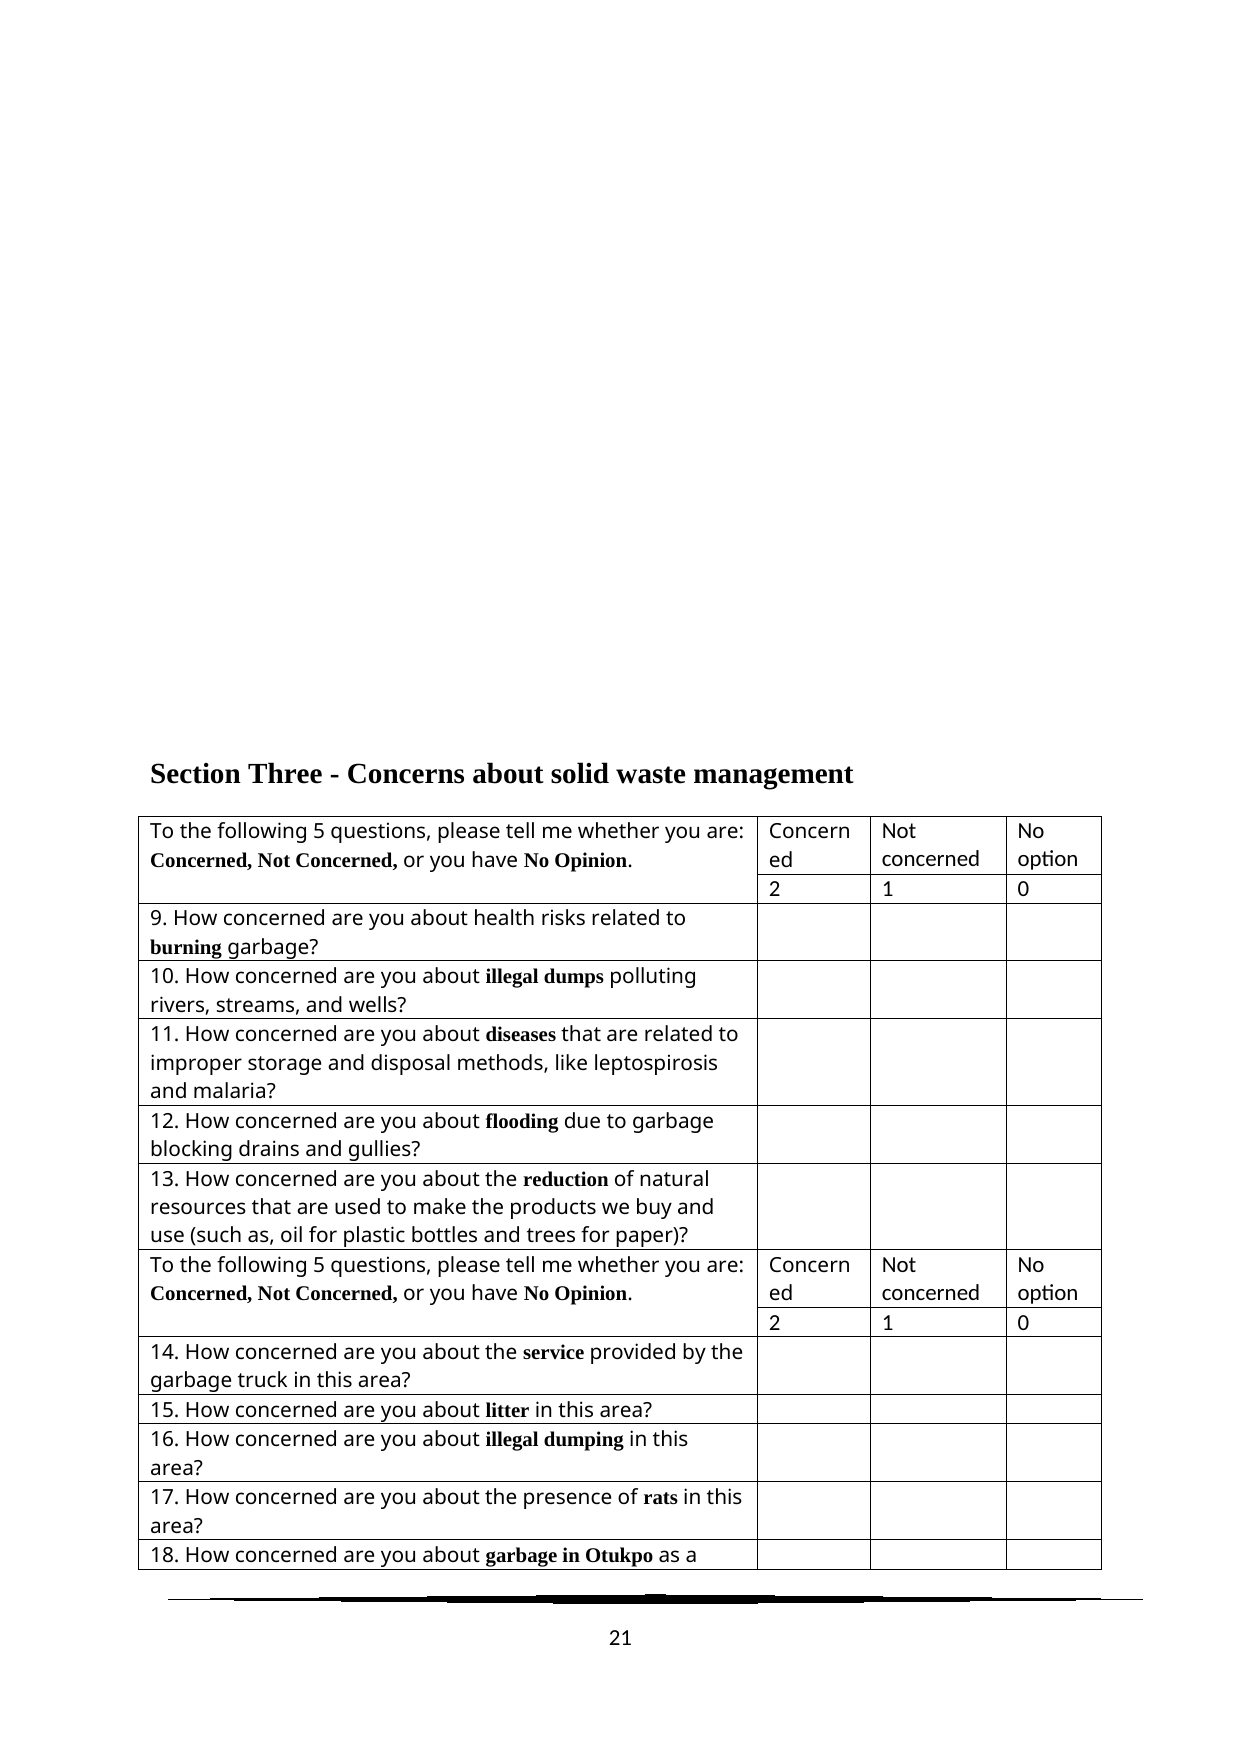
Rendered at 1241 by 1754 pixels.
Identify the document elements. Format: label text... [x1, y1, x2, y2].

table_cell [758, 904, 870, 960]
table_cell [1007, 1540, 1101, 1569]
table_cell [871, 1540, 1006, 1569]
table_cell [871, 1482, 1006, 1539]
table_cell 15. How concerned are you about litter in this area? [139, 1395, 757, 1423]
table_header Not concerned [871, 817, 1006, 873]
table_header To the following 5 questions, please tell me whether you are: Concerned, Not Concerned, or you have No Opinion. [139, 817, 757, 902]
table_cell 9. How concerned are you about health risks related to burning garbage? [139, 904, 757, 960]
table_cell [758, 1019, 870, 1105]
table_cell [1007, 1482, 1101, 1539]
table_cell [871, 904, 1006, 960]
table_cell [758, 1482, 870, 1539]
table_cell [1007, 1019, 1101, 1105]
table_cell [871, 1106, 1006, 1163]
table_cell Concerned [758, 1250, 870, 1307]
table_cell [758, 961, 870, 1018]
table_cell [1007, 904, 1101, 960]
table_cell [758, 1106, 870, 1163]
table_cell [758, 1164, 870, 1249]
table_cell [758, 1337, 870, 1394]
table_cell 16. How concerned are you about illegal dumping in this area? [139, 1424, 757, 1481]
text Section Three - Concerns about solid waste management [150, 756, 1090, 790]
table_cell [871, 1395, 1006, 1423]
table_cell 0 [1007, 875, 1101, 902]
table_cell [871, 1424, 1006, 1481]
table_cell [758, 1424, 870, 1481]
table_cell [871, 1164, 1006, 1249]
table_cell [1007, 961, 1101, 1018]
table_cell 11. How concerned are you about diseases that are related to improper storage and disposal methods, like leptospirosis and malaria? [139, 1019, 757, 1105]
table_cell No option [1007, 1250, 1101, 1307]
table_cell 1 [871, 1308, 1006, 1336]
table_cell [1007, 1164, 1101, 1249]
table_cell 17. How concerned are you about the presence of rats in this area? [139, 1482, 757, 1539]
table_header Concerned [758, 817, 870, 873]
table_cell [1007, 1337, 1101, 1394]
table_cell 1 [871, 875, 1006, 902]
table_cell 13. How concerned are you about the reduction of natural resources that are used to make the products we buy and use (such as, oil for plastic bottles and trees for paper)? [139, 1164, 757, 1249]
table_cell [871, 1337, 1006, 1394]
table_cell To the following 5 questions, please tell me whether you are: Concerned, Not Concerned, or you have No Opinion. [139, 1250, 757, 1336]
table_header No option [1007, 817, 1101, 873]
table_cell 2 [758, 1308, 870, 1336]
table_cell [139, 1540, 757, 1569]
table_cell [871, 961, 1006, 1018]
table_cell Not concerned [871, 1250, 1006, 1307]
table_cell 0 [1007, 1308, 1101, 1336]
table_cell 12. How concerned are you about flooding due to garbage blocking drains and gullies? [139, 1106, 757, 1163]
table_cell [758, 1540, 870, 1569]
table_cell [758, 1395, 870, 1423]
table_cell [1007, 1424, 1101, 1481]
table_cell 10. How concerned are you about illegal dumps polluting rivers, streams, and wells? [139, 961, 757, 1018]
table_cell [871, 1019, 1006, 1105]
table_cell 2 [758, 875, 870, 902]
table_cell [1007, 1395, 1101, 1423]
table_cell 14. How concerned are you about the service provided by the garbage truck in this area? [139, 1337, 757, 1394]
table_cell [1007, 1106, 1101, 1163]
